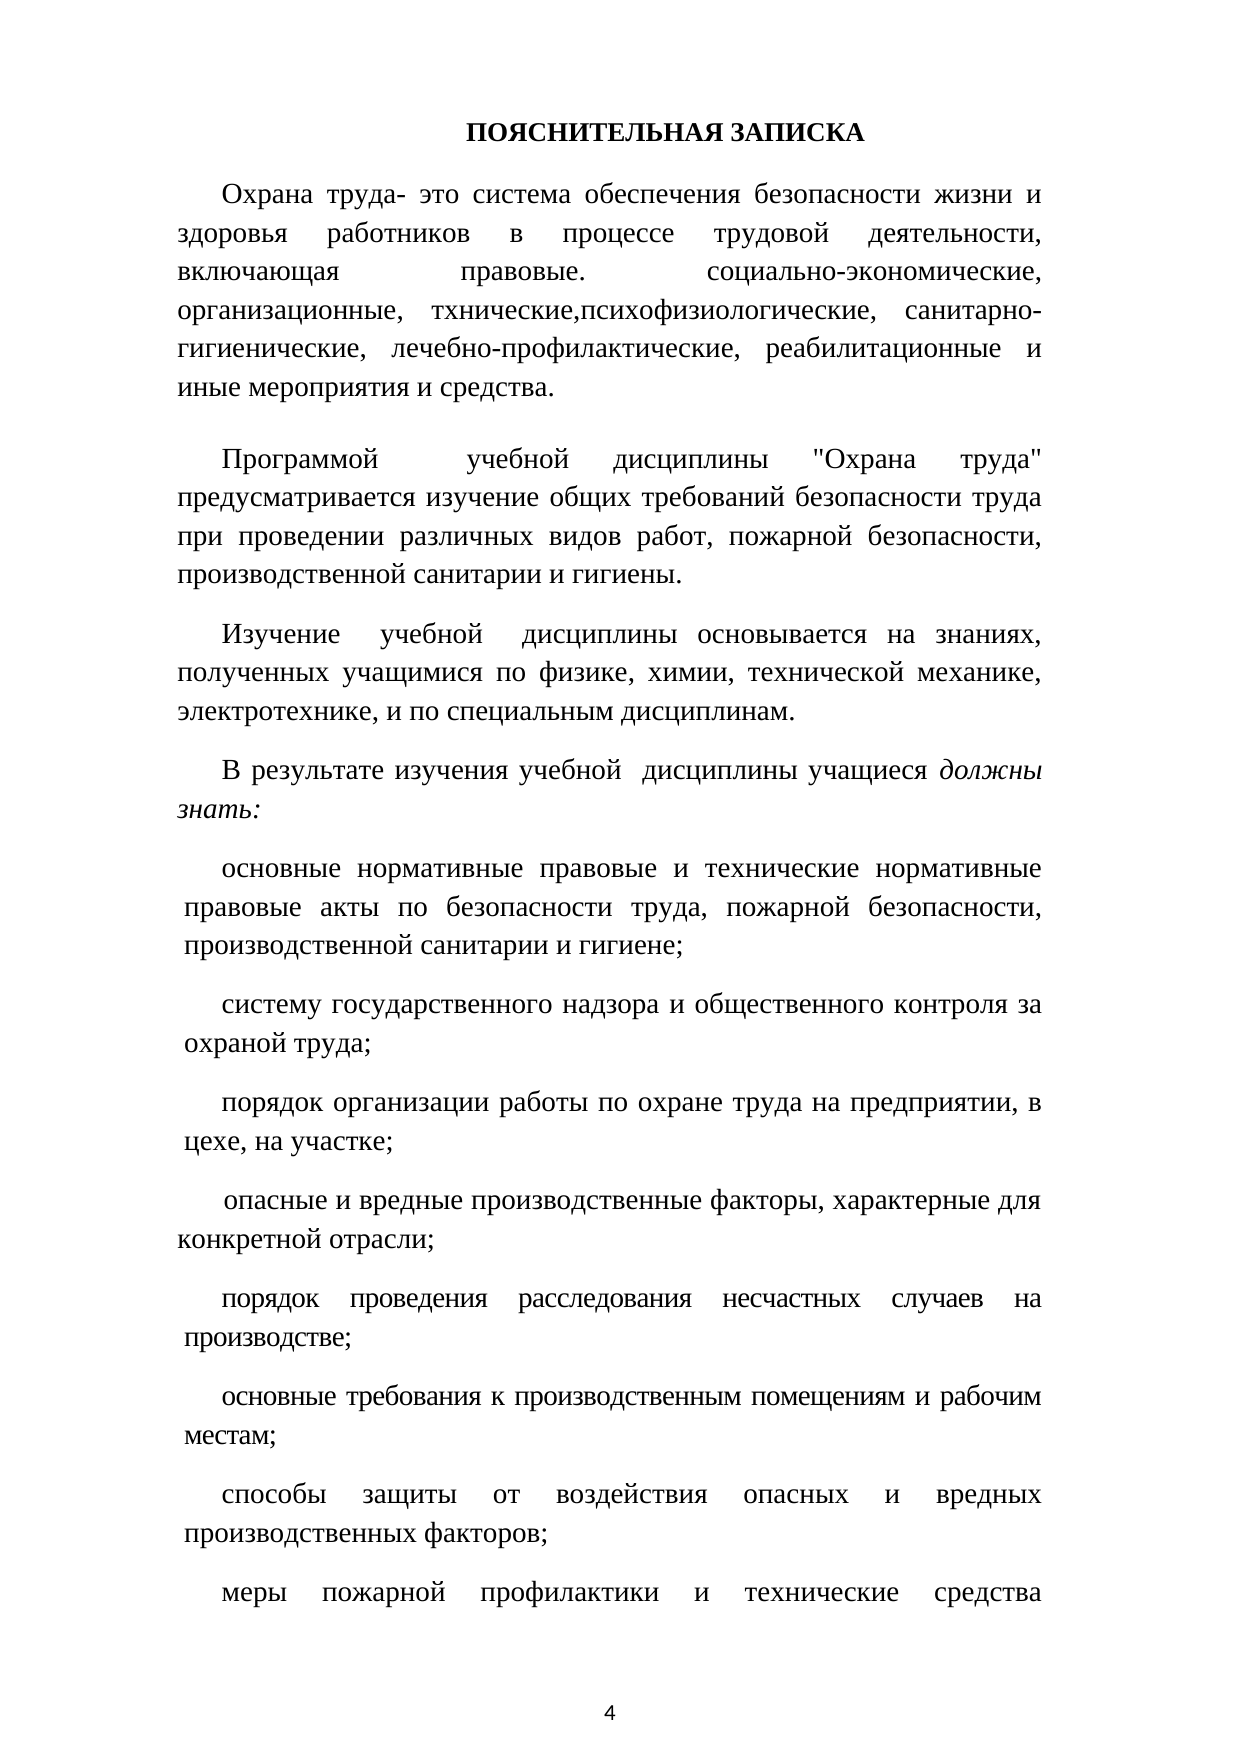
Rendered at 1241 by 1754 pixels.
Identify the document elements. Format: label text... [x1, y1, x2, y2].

text способы защиты от воздействия опасных и вредных производственных факторов; [184, 1476, 1042, 1548]
text опасные и вредные производственные факторы, характерные для конкретной отрасли; [177, 1182, 1042, 1254]
text систему государственного надзора и общественного контроля за охраной труда; [184, 987, 1042, 1059]
text В результате изучения учебной дисциплины учащиеся должны знать: [177, 752, 1042, 824]
text Изучение учебной дисциплины основывается на знаниях, полученных учащимися по физике, химии, технической механике, электротехнике, и по специальным дисциплинам. [177, 616, 1042, 726]
text Охрана труда- это система обеспечения безопасности жизни и здоровья работников в процессе трудовой деятельности, включающая правовые. социально-экономические, организационные, тхнические,психофизиологические, санитарно-гигиенические, лечебно-профилактические, реабилитационные и иные мероприятия и средства. [177, 176, 1042, 402]
text порядок проведения расследования несчастных случаев на производстве; [184, 1280, 1042, 1352]
text Программой учебной дисциплины "Охрана труда" предусматривается изучение общих требований безопасности труда при проведении различных видов работ, пожарной безопасности, производственной санитарии и гигиены. [177, 441, 1042, 590]
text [184, 1574, 1042, 1608]
text основные нормативные правовые и технические нормативные правовые акты по безопасности труда, пожарной безопасности, производственной санитарии и гигиене; [184, 850, 1042, 961]
text ПОЯСНИТЕЛЬНАЯ ЗАПИСКА [288, 118, 1042, 147]
text порядок организации работы по охране труда на предприятии, в цехе, на участке; [184, 1084, 1042, 1157]
text основные требования к производственным помещениям и рабочим местам; [184, 1378, 1042, 1450]
